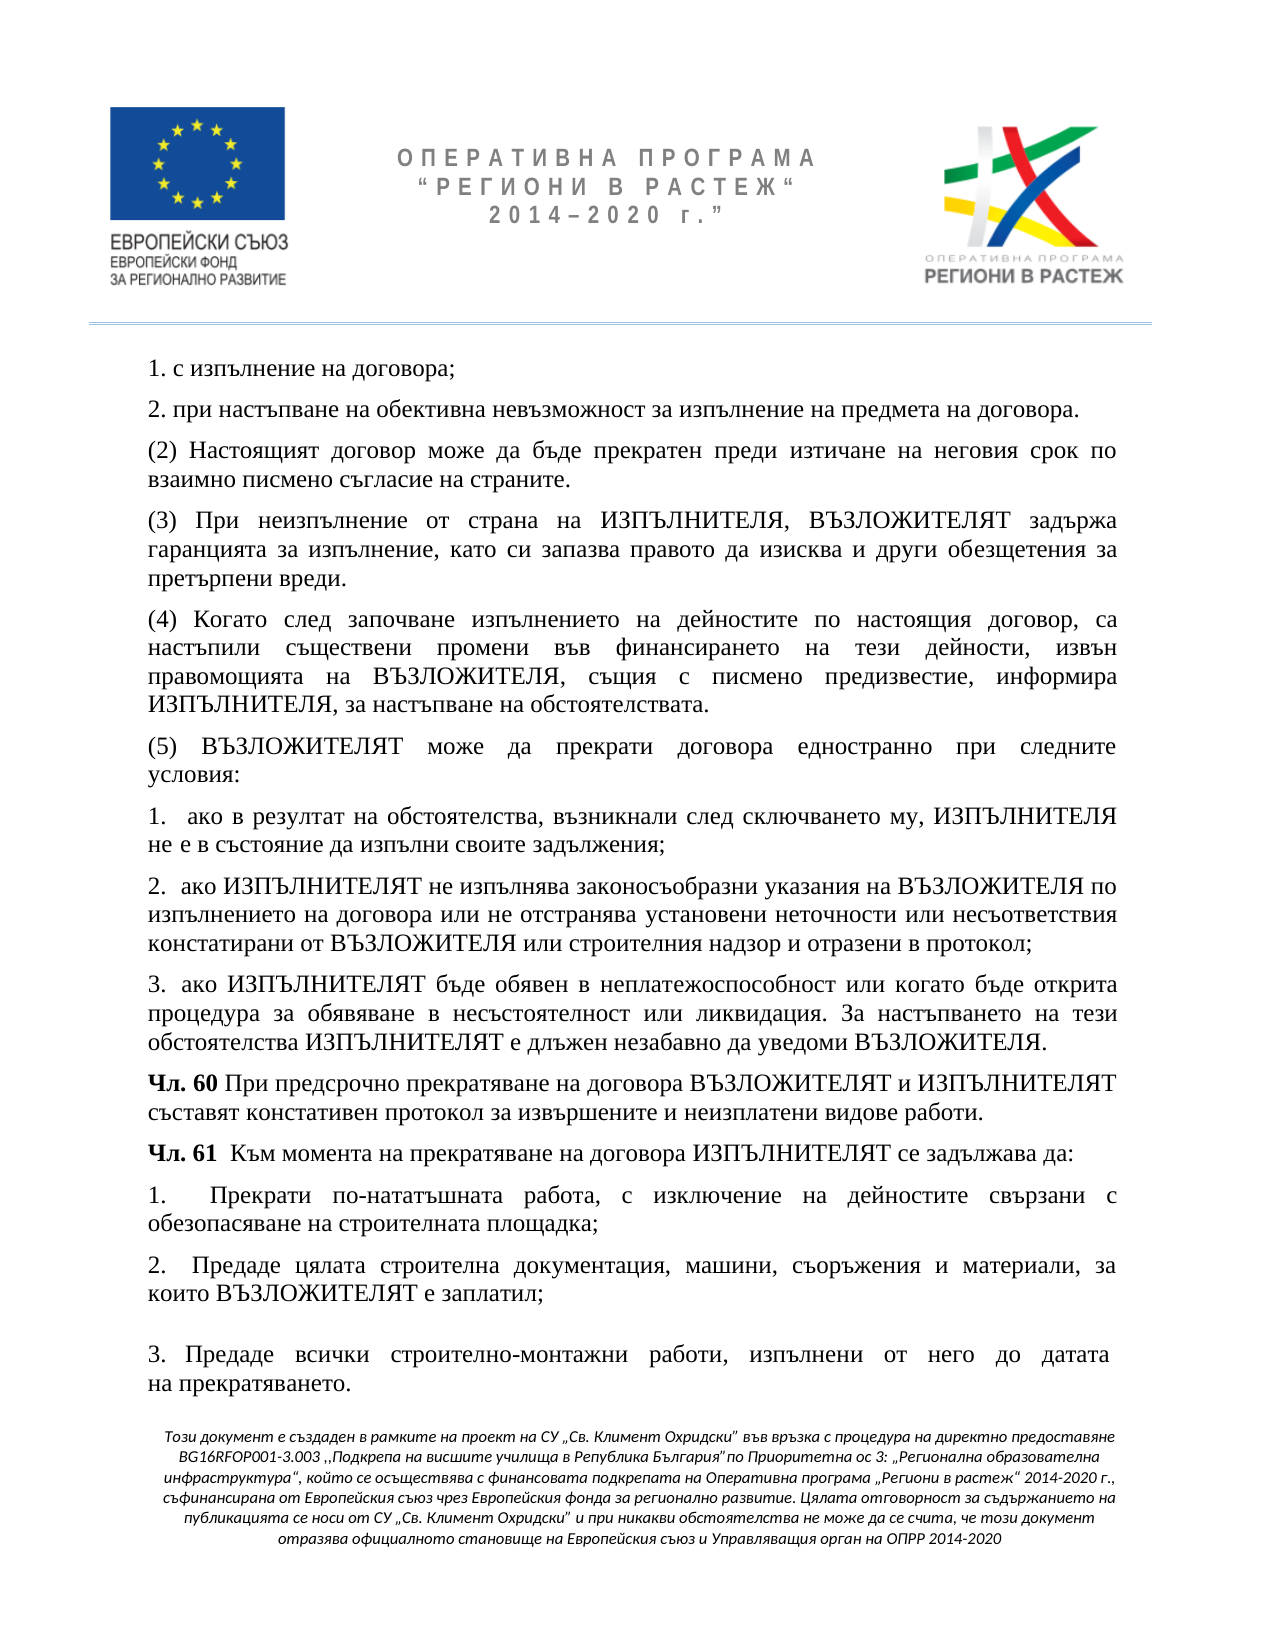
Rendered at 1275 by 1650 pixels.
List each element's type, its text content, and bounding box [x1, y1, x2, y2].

text 2. Предаде цялата строителна документация, машини, съоръжения и материали, за които ВЪЗЛОЖИТЕЛЯТ е заплатил; [148, 1250, 1117, 1307]
picture [99, 102, 296, 291]
text 2. ако ИЗПЪЛНИТЕЛЯТ не изпълнява законосъобразни указания на ВЪЗЛОЖИТЕЛЯ по изпълнението на договора или не отстранява установени неточности или несъответствия констатирани от ВЪЗЛОЖИТЕЛЯ или строителния надзор и отразени в протокол; [148, 871, 1117, 957]
text 1. ако в резултат на обстоятелства, възникнали след сключването му, ИЗПЪЛНИТЕЛЯ не е в състояние да изпълни своите задължения; [148, 801, 1117, 858]
text (5) ВЪЗЛОЖИТЕЛЯТ може да прекрати договора едностранно при следните условия: [148, 731, 1117, 788]
text 3. ако ИЗПЪЛНИТЕЛЯТ бъде обявен в неплатежоспособност или когато бъде открита процедура за обявяване в несъстоятелност или ликвидация. За настъпването на тези обстоятелства ИЗПЪЛНИТЕЛЯТ е длъжен незабавно да уведоми ВЪЗЛОЖИТЕЛЯ. [148, 969, 1117, 1056]
text 3. Предаде всички строително-монтажни работи, изпълнени от него до датата на прекратяването. [148, 1339, 1117, 1396]
text (4) Когато след започване изпълнението на дейностите по настоящия договор, са настъпили съществени промени във финансирането на тези дейности, извън правомощията на ВЪЗЛОЖИТЕЛЯ, същия с писмено предизвестие, информира ИЗПЪЛНИТЕЛЯ, за настъпване на обстоятелствата. [148, 604, 1117, 718]
text (3) При неизпълнение от страна на ИЗПЪЛНИТЕЛЯ, ВЪЗЛОЖИТЕЛЯТ задържа гаранцията за изпълнение, като си запазва правото да изисква и други обезщетения за претърпени вреди. [148, 505, 1117, 592]
text 2. при настъпване на обективна невъзможност за изпълнение на предмета на договора. [148, 394, 1103, 423]
text Чл. 61 Към момента на прекратяване на договора ИЗПЪЛНИТЕЛЯТ се задължава да: [148, 1138, 1125, 1167]
text 1. с изпълнение на договора; [148, 353, 881, 382]
text 1. Прекрати по-нататъшната работа, с изключение на дейностите свързани с обезопасяване на строителната площадка; [148, 1180, 1117, 1237]
text (2) Настоящият договор може да бъде прекратен преди изтичане на неговия срок по взаимно писмено съгласие на страните. [148, 435, 1117, 493]
picture [918, 102, 1134, 293]
text Чл. 60 При предсрочно прекратяване на договора ВЪЗЛОЖИТЕЛЯТ и ИЗПЪЛНИТЕЛЯТ съставят констативен протокол за извършените и неизплатени видове работи. [148, 1068, 1117, 1126]
